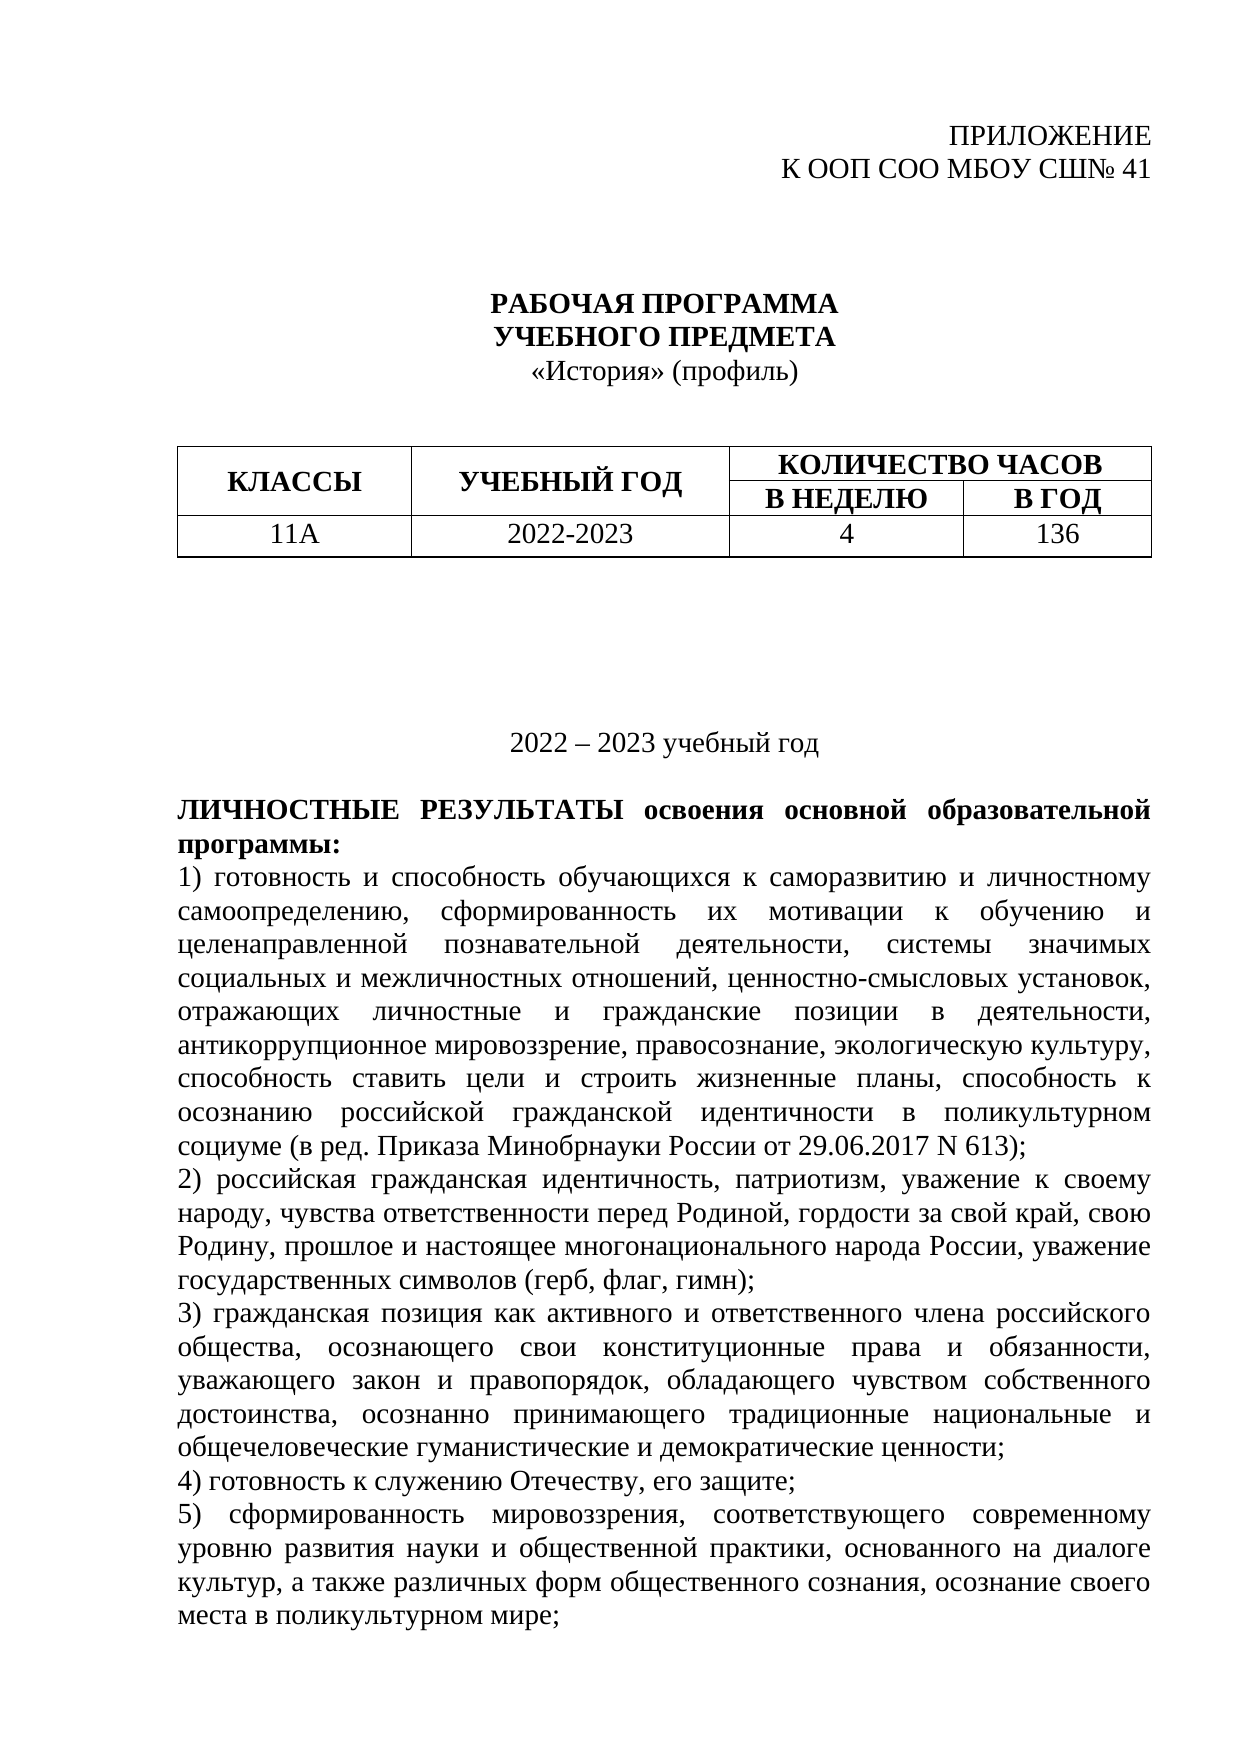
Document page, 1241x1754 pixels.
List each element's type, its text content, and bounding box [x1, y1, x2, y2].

text «История» (профиль) [177, 353, 1152, 386]
text 2) российская гражданская идентичность, патриотизм, уважение к своему народу, чувства ответственности перед Родиной, гордости за свой край, свою Родину, прошлое и настоящее многонационального народа России, уважение государственных символов (герб, флаг, гимн); [177, 1161, 1152, 1295]
table_cell 4 [730, 516, 963, 556]
text 5) сформированность мировоззрения, соответствующего современному уровню развития науки и общественной практики, основанного на диалоге культур, а также различных форм общественного сознания, осознание своего места в поликультурном мире; [177, 1497, 1152, 1631]
table_header КОЛИЧЕСТВО ЧАСОВ [730, 447, 1151, 480]
text УЧЕБНОГО ПРЕДМЕТА [177, 319, 1152, 353]
table_header КЛАССЫ [178, 447, 411, 515]
table_cell 136 [964, 516, 1151, 556]
text ЛИЧНОСТНЫЕ РЕЗУЛЬТАТЫ освоения основной образовательной программы: [177, 792, 1152, 859]
text 4) готовность к служению Отечеству, его защите; [177, 1463, 1152, 1497]
text ПРИЛОЖЕНИЕ [177, 118, 1152, 152]
text 1) готовность и способность обучающихся к саморазвитию и личностному самоопределению, сформированность их мотивации к обучению и целенаправленной познавательной деятельности, системы значимых социальных и межличностных отношений, ценностно-смысловых установок, отражающих личностные и гражданские позиции в деятельности, антикоррупционное мировоззрение, правосознание, экологическую культуру, способность ставить цели и строить жизненные планы, способность к осознанию российской гражданской идентичности в поликультурном социуме (в ред. Приказа Минобрнауки России от 29.06.2017 N 613); [177, 859, 1152, 1161]
text К ООП СОО МБОУ СШ№ 41 [177, 152, 1152, 185]
text РАБОЧАЯ ПРОГРАММА [177, 286, 1152, 319]
table_cell В НЕДЕЛЮ [730, 481, 963, 515]
table_cell 11А [178, 516, 411, 556]
text 3) гражданская позиция как активного и ответственного члена российского общества, осознающего свои конституционные права и обязанности, уважающего закон и правопорядок, обладающего чувством собственного достоинства, осознанно принимающего традиционные национальные и общечеловеческие гуманистические и демократические ценности; [177, 1295, 1152, 1463]
text 2022 – 2023 учебный год [177, 725, 1152, 759]
table_cell В ГОД [964, 481, 1151, 515]
table_cell 2022-2023 [412, 516, 729, 556]
table_header УЧЕБНЫЙ ГОД [412, 447, 729, 515]
